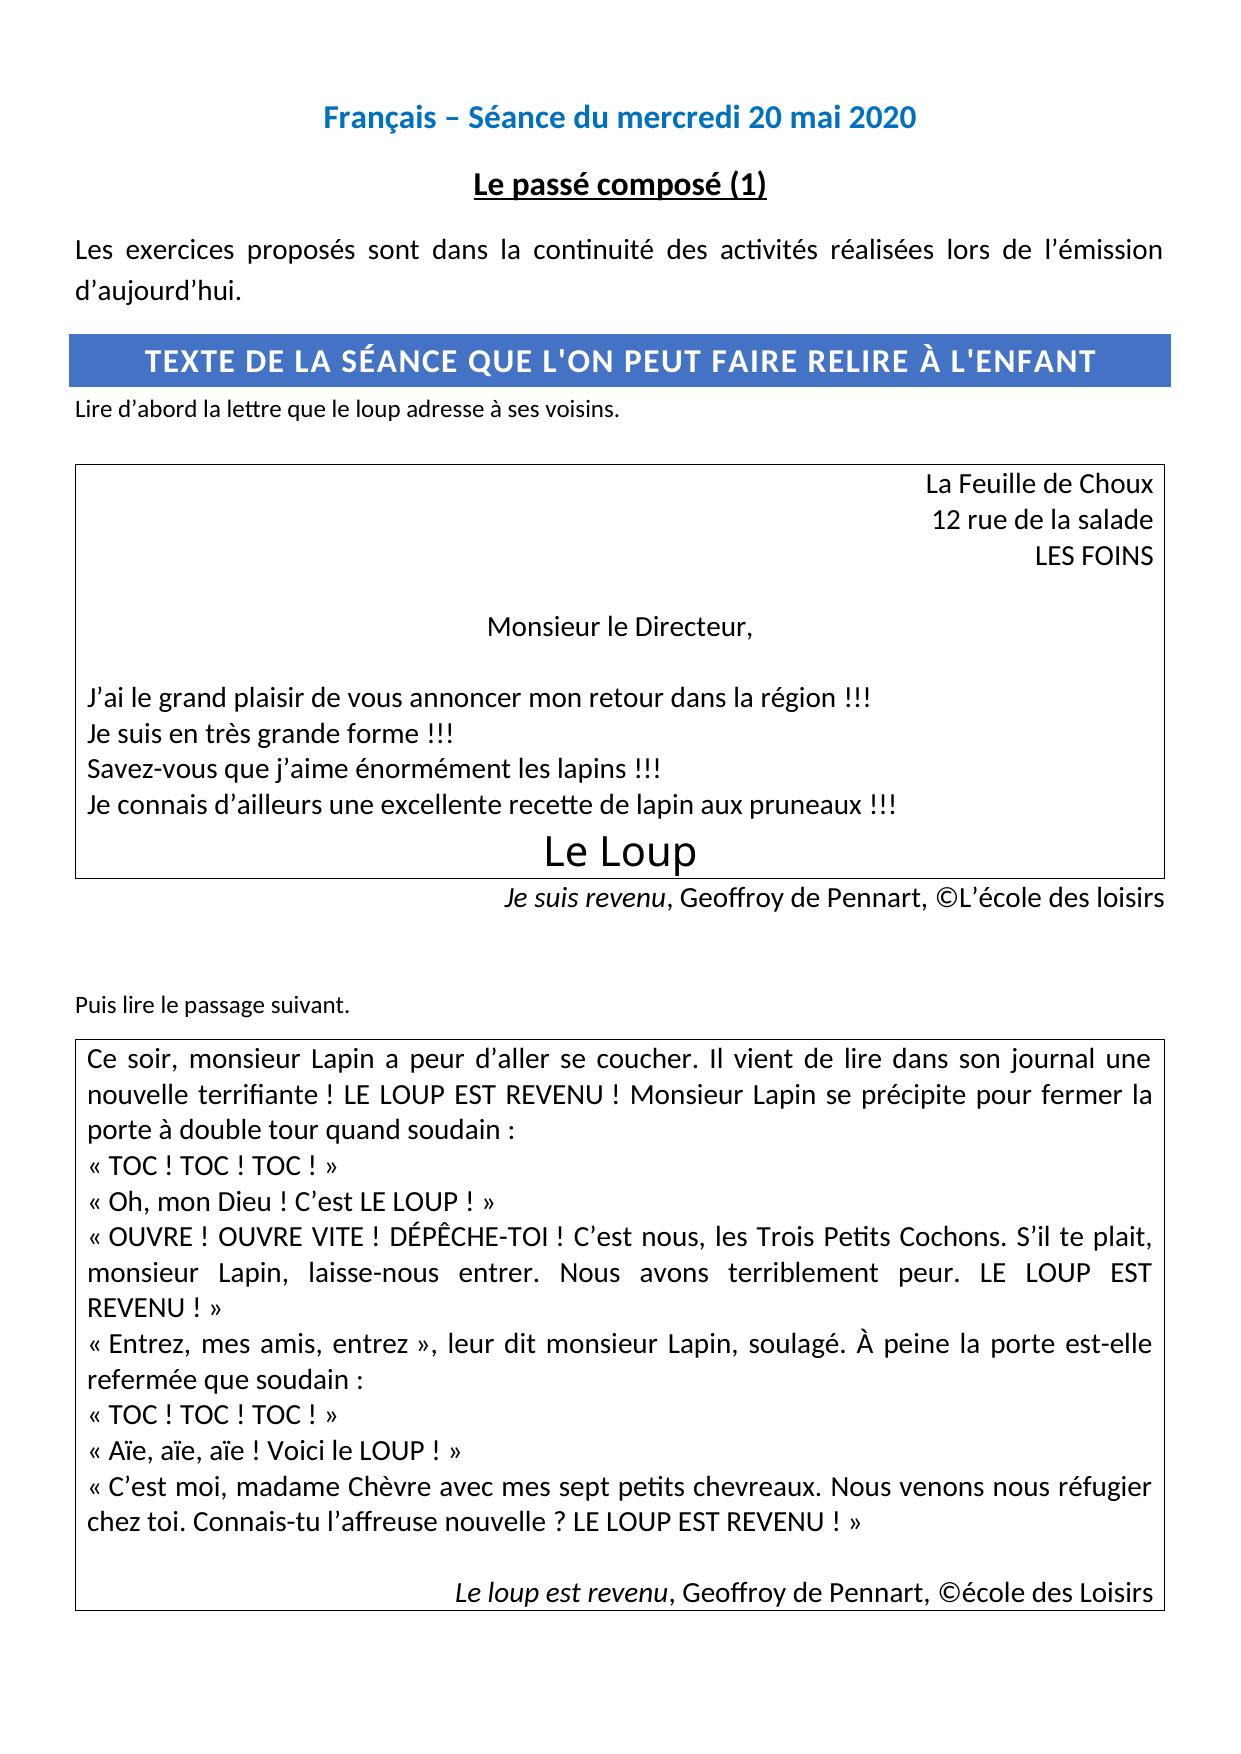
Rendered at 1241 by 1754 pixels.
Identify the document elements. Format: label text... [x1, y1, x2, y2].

text Les exercices proposés sont dans la continuité des activités réalisées lors de l’émission d’aujourd’hui. [75, 231, 1165, 308]
text Le passé composé (1) [75, 163, 1165, 204]
text texte de la sÉance que l'on peut faire relire À l'enfant [75, 340, 1165, 381]
text Lire d’abord la lettre que le loup adresse à ses voisins. [75, 393, 1165, 423]
table_header La Feuille de Choux 12 rue de la salade LES FOINS Monsieur le Directeur, J’ai le grand plaisir de vous annoncer mon retour dans la région !!! Je suis en très grande forme !!! Savez-vous que j’aime énormément les lapins !!! Je connais d’ailleurs une excellente recette de lapin aux pruneaux !!! Le Loup [76, 465, 1164, 878]
text Puis lire le passage suivant. [75, 989, 1165, 1020]
table_header Ce soir, monsieur Lapin a peur d’aller se coucher. Il vient de lire dans son journal une nouvelle terrifiante ! LE LOUP EST REVENU ! Monsieur Lapin se précipite pour fermer la porte à double tour quand soudain : « TOC ! TOC ! TOC ! » « Oh, mon Dieu ! C’est LE LOUP ! » « OUVRE ! OUVRE VITE ! DÉPÊCHE-TOI ! C’est nous, les Trois Petits Cochons. S’il te plait, monsieur Lapin, laisse-nous entrer. Nous avons terriblement peur. LE LOUP EST REVENU ! » « Entrez, mes amis, entrez », leur dit monsieur Lapin, soulagé. À peine la porte est-elle refermée que soudain : « TOC ! TOC ! TOC ! » « Aïe, aïe, aïe ! Voici le LOUP ! » « C’est moi, madame Chèvre avec mes sept petits chevreaux. Nous venons nous réfugier chez toi. Connais-tu l’affreuse nouvelle ? LE LOUP EST REVENU ! » Le loup est revenu, Geoffroy de Pennart, ©école des Loisirs [76, 1040, 1164, 1610]
text Français – Séance du mercredi 20 mai 2020 [75, 96, 1165, 137]
text Je suis revenu, Geoffroy de Pennart, ©L’école des loisirs [75, 879, 1165, 915]
